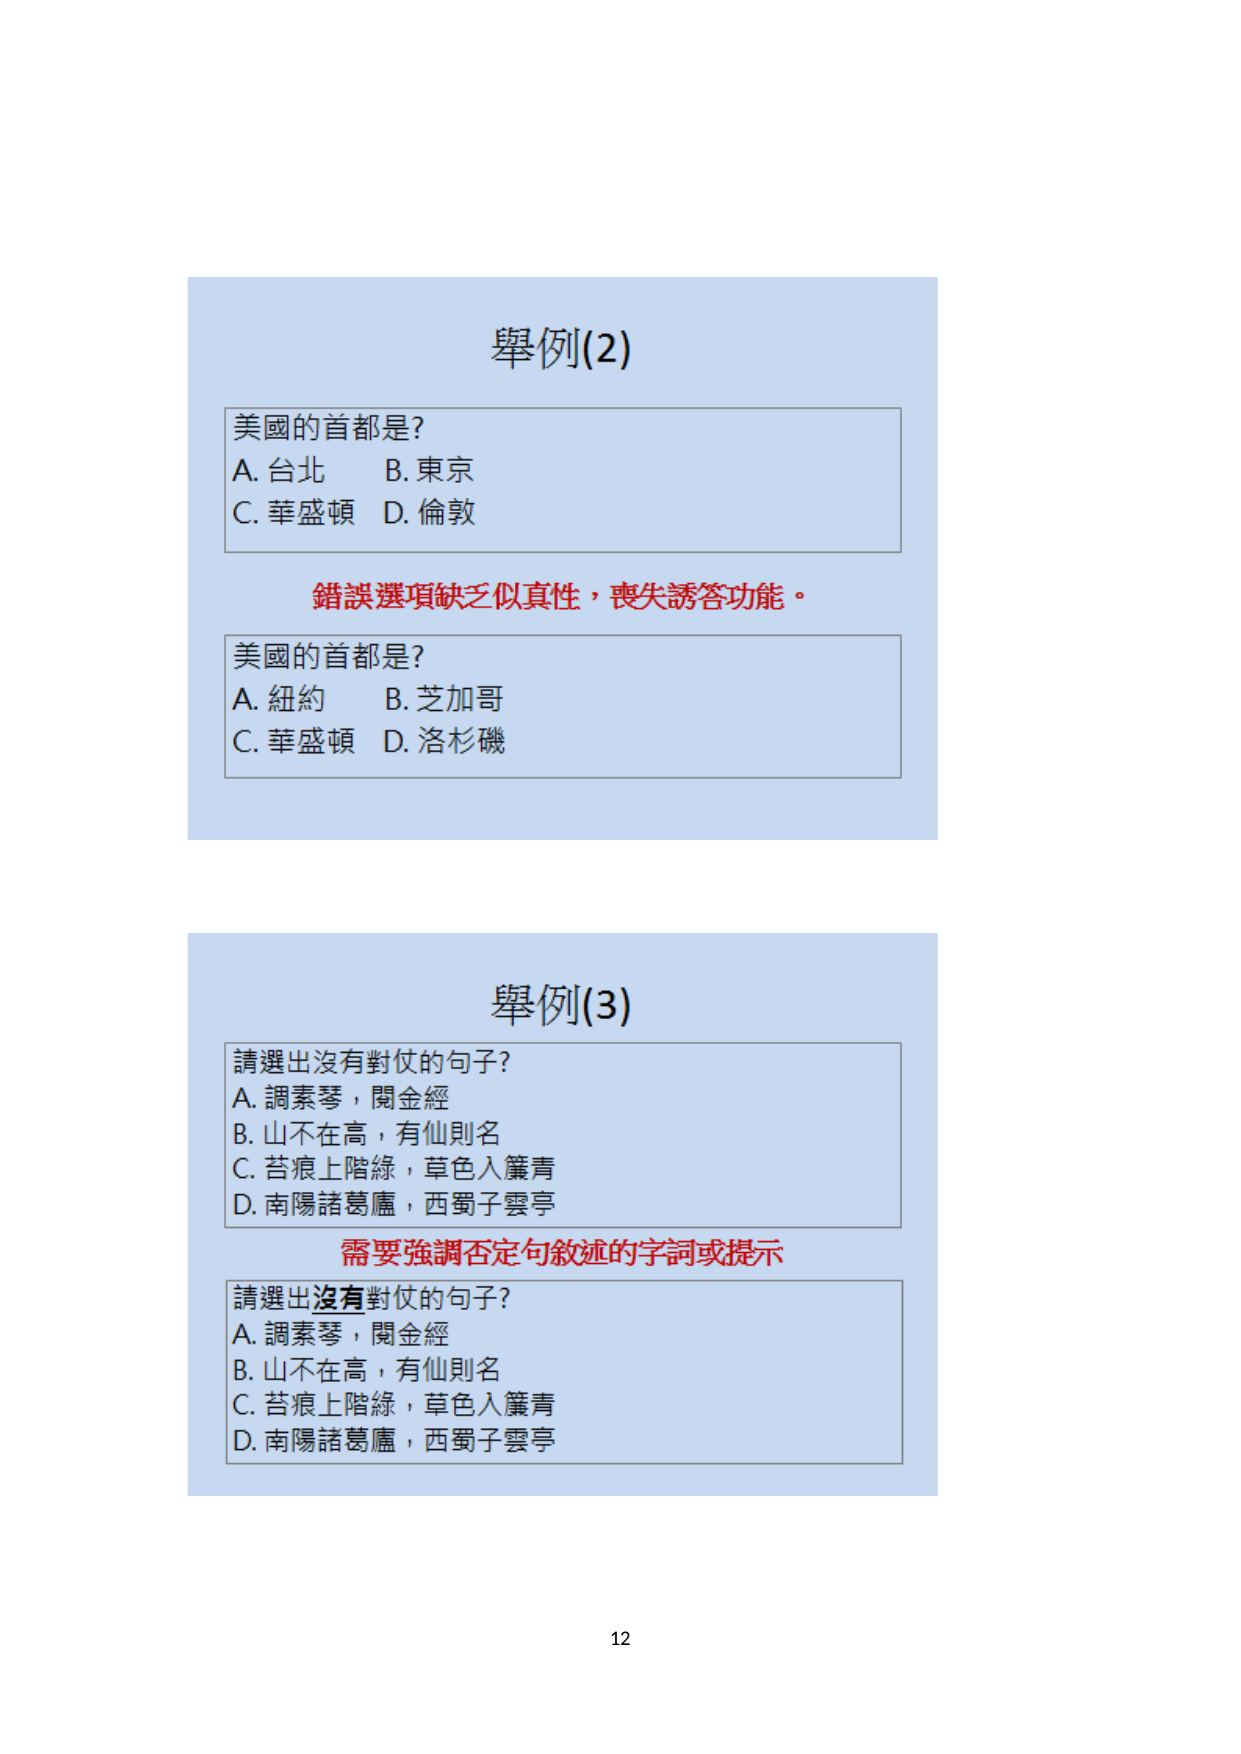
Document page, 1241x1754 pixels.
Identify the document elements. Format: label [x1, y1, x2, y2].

picture [187, 933, 938, 1496]
picture [187, 277, 938, 840]
